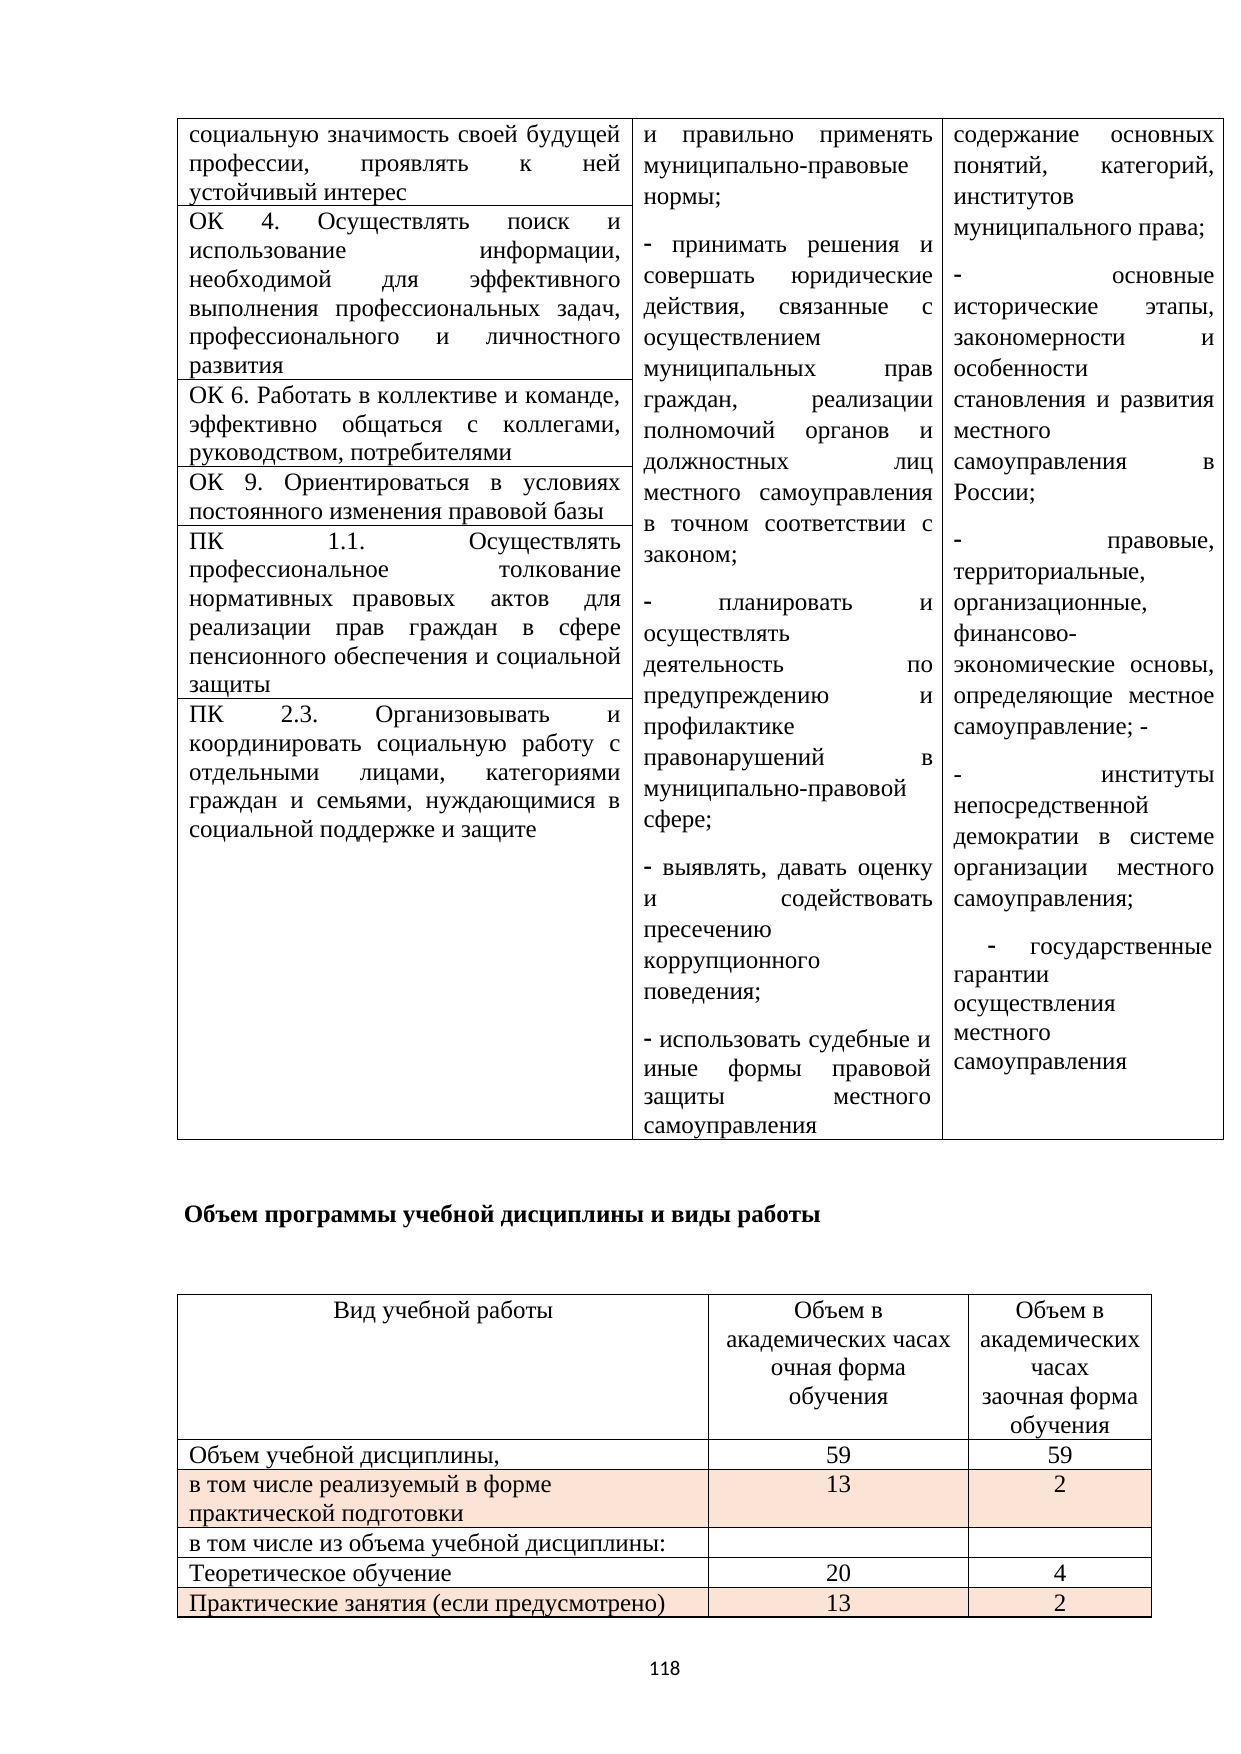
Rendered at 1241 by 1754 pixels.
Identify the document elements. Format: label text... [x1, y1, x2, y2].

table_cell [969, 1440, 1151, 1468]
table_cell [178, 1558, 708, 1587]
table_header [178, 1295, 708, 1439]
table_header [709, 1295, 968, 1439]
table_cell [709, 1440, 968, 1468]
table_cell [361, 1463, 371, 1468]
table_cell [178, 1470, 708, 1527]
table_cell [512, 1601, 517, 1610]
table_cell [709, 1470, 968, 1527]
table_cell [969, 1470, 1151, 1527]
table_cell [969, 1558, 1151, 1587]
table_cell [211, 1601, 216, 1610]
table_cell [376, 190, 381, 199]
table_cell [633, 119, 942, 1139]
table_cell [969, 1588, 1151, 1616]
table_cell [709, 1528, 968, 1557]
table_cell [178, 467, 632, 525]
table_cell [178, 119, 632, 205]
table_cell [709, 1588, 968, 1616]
text Объем программы учебной дисциплины и виды работы [177, 1199, 1152, 1228]
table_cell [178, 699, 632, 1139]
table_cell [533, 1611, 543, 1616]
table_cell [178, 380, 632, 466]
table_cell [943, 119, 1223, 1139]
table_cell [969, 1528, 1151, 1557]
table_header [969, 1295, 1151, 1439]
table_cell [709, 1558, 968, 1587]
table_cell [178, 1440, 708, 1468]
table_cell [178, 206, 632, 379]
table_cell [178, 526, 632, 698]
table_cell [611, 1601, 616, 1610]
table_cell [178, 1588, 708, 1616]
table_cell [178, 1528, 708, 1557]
